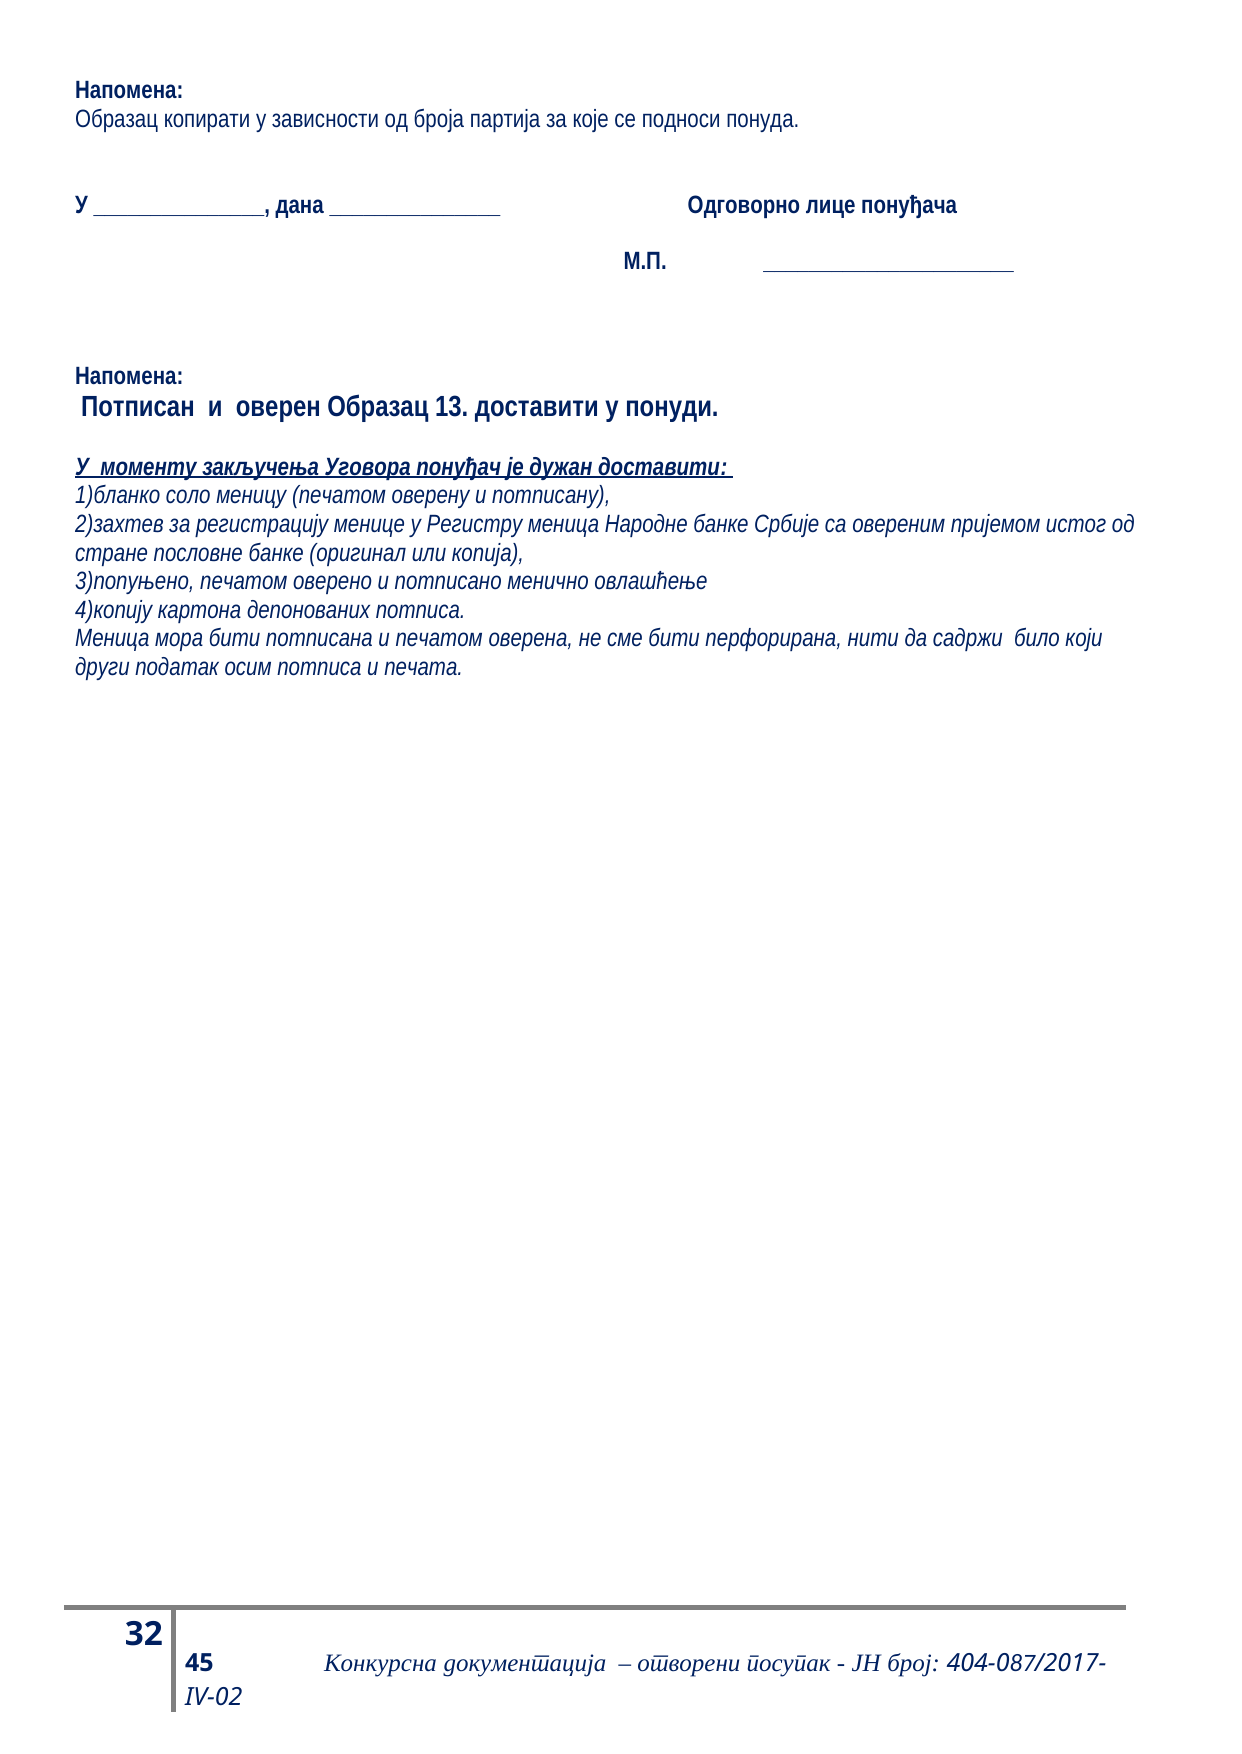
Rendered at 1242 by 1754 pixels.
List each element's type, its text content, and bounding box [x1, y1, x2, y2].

text 3)попуњено, печатом оверено и потписано менично овлашћење [75, 566, 1137, 595]
text Напомена: [75, 75, 1156, 104]
text 4)копију картона депонованих потписа. [75, 595, 1156, 623]
text 2)захтев за регистрацију менице у Регистру меница Народне банке Србије са овереним пријемом истог од стране пословне банке (оригинал или копија), [75, 509, 1137, 566]
text У моменту закључења Уговора понуђач је дужан доставити: [75, 452, 1137, 480]
text Меница мора бити потписана и печатом оверена, не сме бити перфорирана, нити да садржи било који други податак осим потписа и печата. [75, 623, 1156, 681]
text Образац копирати у зависности од броја партија за које се подноси понуда. [75, 104, 1156, 132]
text М.П. ______________________ [75, 246, 1137, 275]
text Напомена: [75, 361, 1156, 389]
text 1)бланко соло меницу (печатом оверену и потписану), [75, 480, 1137, 509]
text У _______________, дана _______________ Одговорно лице понуђача [75, 189, 1137, 218]
text Потписан и оверен Образац 13. доставити у понуди. [75, 389, 1156, 423]
